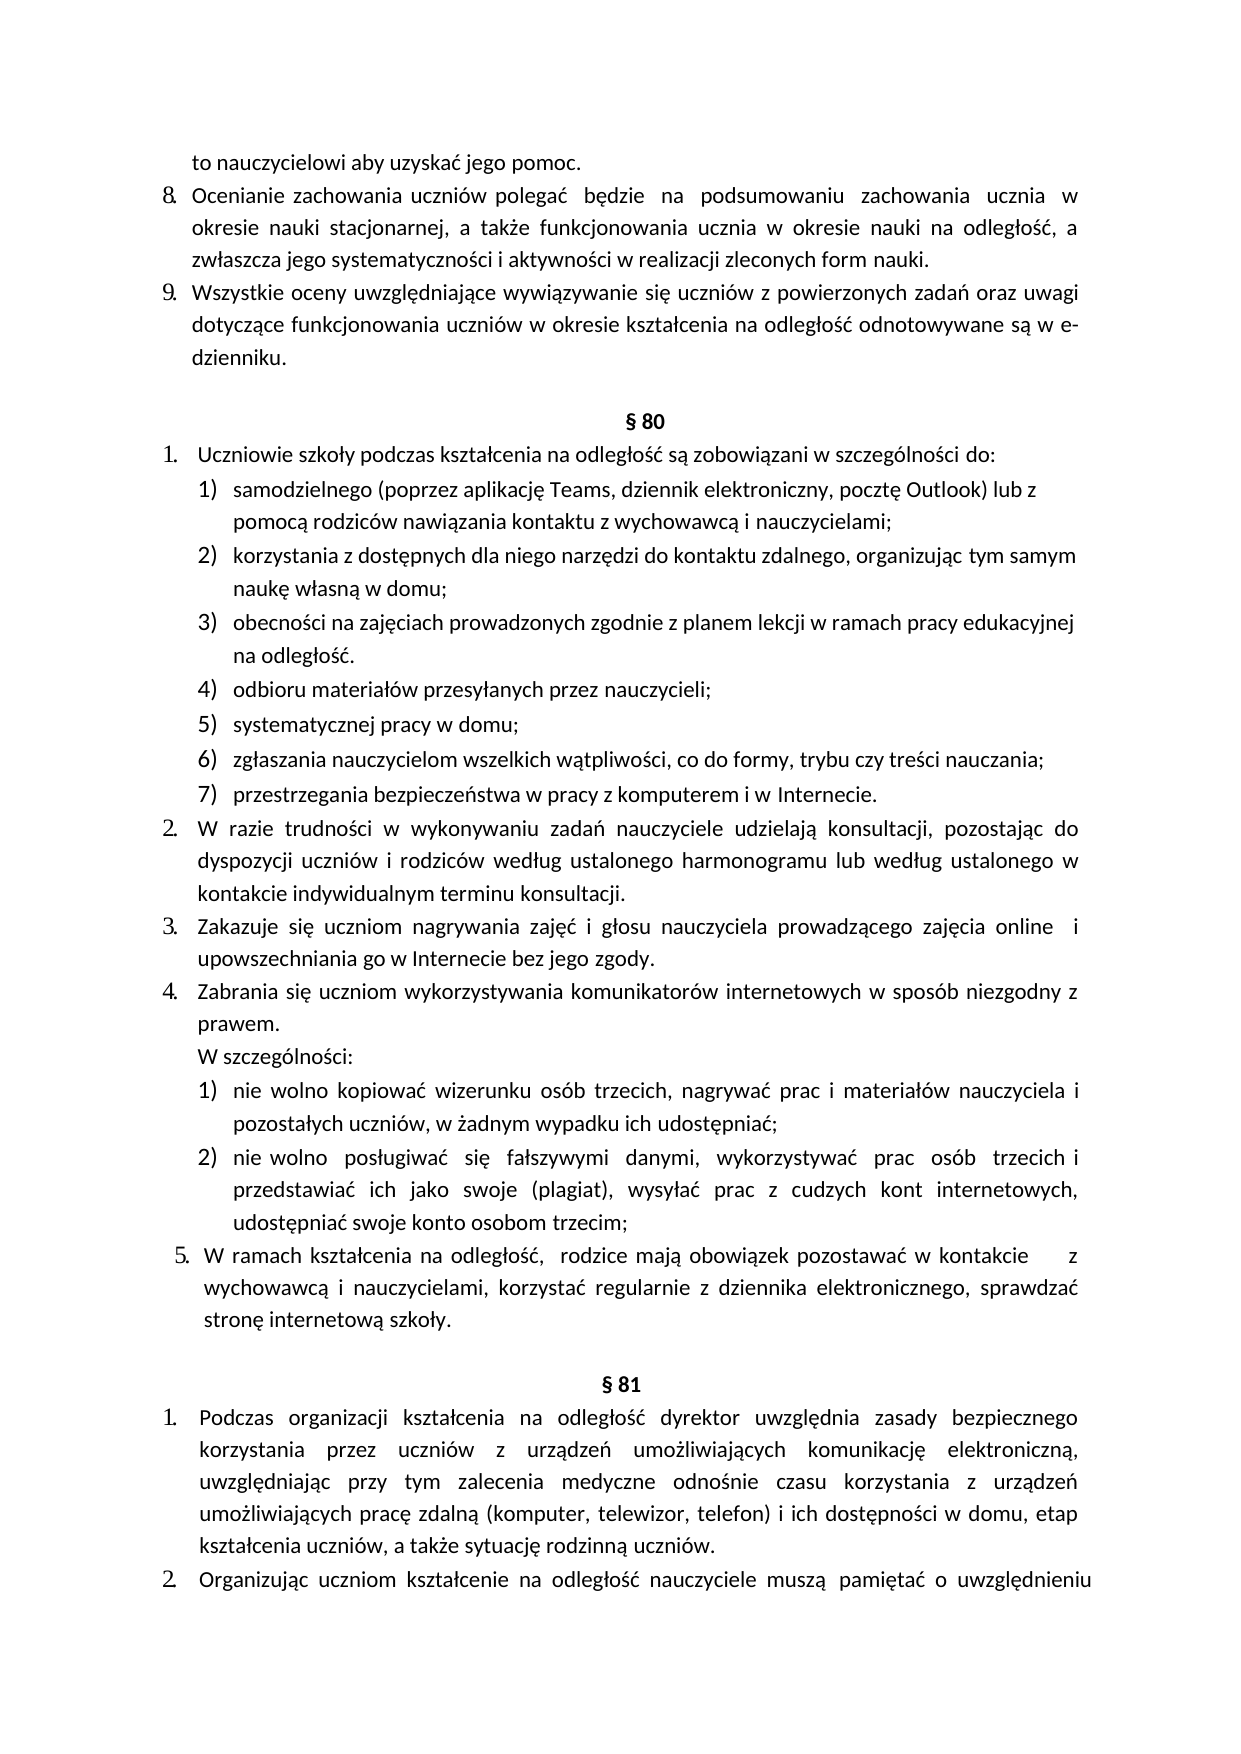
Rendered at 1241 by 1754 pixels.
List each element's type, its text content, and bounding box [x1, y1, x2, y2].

list nie wolno kopiować wizerunku osób trzecich, nagrywać prac i materiałów nauczyciela i pozostałych uczniów, w żadnym wypadku ich udostępniać; [197, 1074, 1081, 1137]
list Uczniowie szkoły podczas kształcenia na odległość są zobowiązani w szczególności do: [162, 439, 1093, 468]
list Zakazuje się uczniom nagrywania zajęć i głosu nauczyciela prowadzącego zajęcia online i upowszechniania go w Internecie bez jego zgody. [162, 911, 1081, 972]
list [162, 148, 1081, 176]
list W ramach kształcenia na odległość, rodzice mają obowiązek pozostawać w kontakcie z wychowawcą i nauczycielami, korzystać regularnie z dziennika elektronicznego, sprawdzać stronę internetową szkoły. [174, 1240, 1080, 1333]
list odbioru materiałów przesyłanych przez nauczycieli; [197, 673, 1093, 704]
list Wszystkie oceny uwzględniające wywiązywanie się uczniów z powierzonych zadań oraz uwagi dotyczące funkcjonowania uczniów w okresie kształcenia na odległość odnotowywane są w e-dzienniku. [162, 277, 1080, 371]
text W szczególności: [197, 1042, 1093, 1070]
list przestrzegania bezpieczeństwa w pracy z komputerem i w Internecie. [197, 778, 1093, 809]
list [162, 1564, 1093, 1593]
list Podczas organizacji kształcenia na odległość dyrektor uwzględnia zasady bezpiecznego korzystania przez uczniów z urządzeń umożliwiających komunikację elektroniczną, uwzględniając przy tym zalecenia medyczne odnośnie czasu korzystania z urządzeń umożliwiających pracę zdalną (komputer, telewizor, telefon) i ich dostępności w domu, etap kształcenia uczniów, a także sytuację rodzinną uczniów. [162, 1402, 1080, 1560]
list Ocenianie zachowania uczniów polegać będzie na podsumowaniu zachowania ucznia w okresie nauki stacjonarnej, a także funkcjonowania ucznia w okresie nauki na odległość, a zwłaszcza jego systematyczności i aktywności w realizacji zleconych form nauki. [162, 180, 1080, 273]
list nie wolno posługiwać się fałszywymi danymi, wykorzystywać prac osób trzecich i przedstawiać ich jako swoje (plagiat), wysyłać prac z cudzych kont internetowych, udostępniać swoje konto osobom trzecim; [197, 1141, 1080, 1236]
list samodzielnego (poprzez aplikację Teams, dziennik elektroniczny, pocztę Outlook) lub z pomocą rodziców nawiązania kontaktu z wychowawcą i nauczycielami; [197, 473, 1081, 535]
list zgłaszania nauczycielom wszelkich wątpliwości, co do formy, trybu czy treści nauczania; [197, 743, 1079, 774]
list obecności na zajęciach prowadzonych zgodnie z planem lekcji w ramach pracy edukacyjnej na odległość. [197, 606, 1080, 669]
text § 81 [150, 1370, 1093, 1398]
list W razie trudności w wykonywaniu zadań nauczyciele udzielają konsultacji, pozostając do dyspozycji uczniów i rodziców według ustalonego harmonogramu lub według ustalonego w kontakcie indywidualnym terminu konsultacji. [162, 813, 1080, 907]
list § 80 [197, 407, 1093, 435]
list korzystania z dostępnych dla niego narzędzi do kontaktu zdalnego, organizując tym samym naukę własną w domu; [197, 539, 1079, 602]
list Zabrania się uczniom wykorzystywania komunikatorów internetowych w sposób niezgodny z prawem. [162, 976, 1079, 1038]
list systematycznej pracy w domu; [197, 708, 1093, 739]
